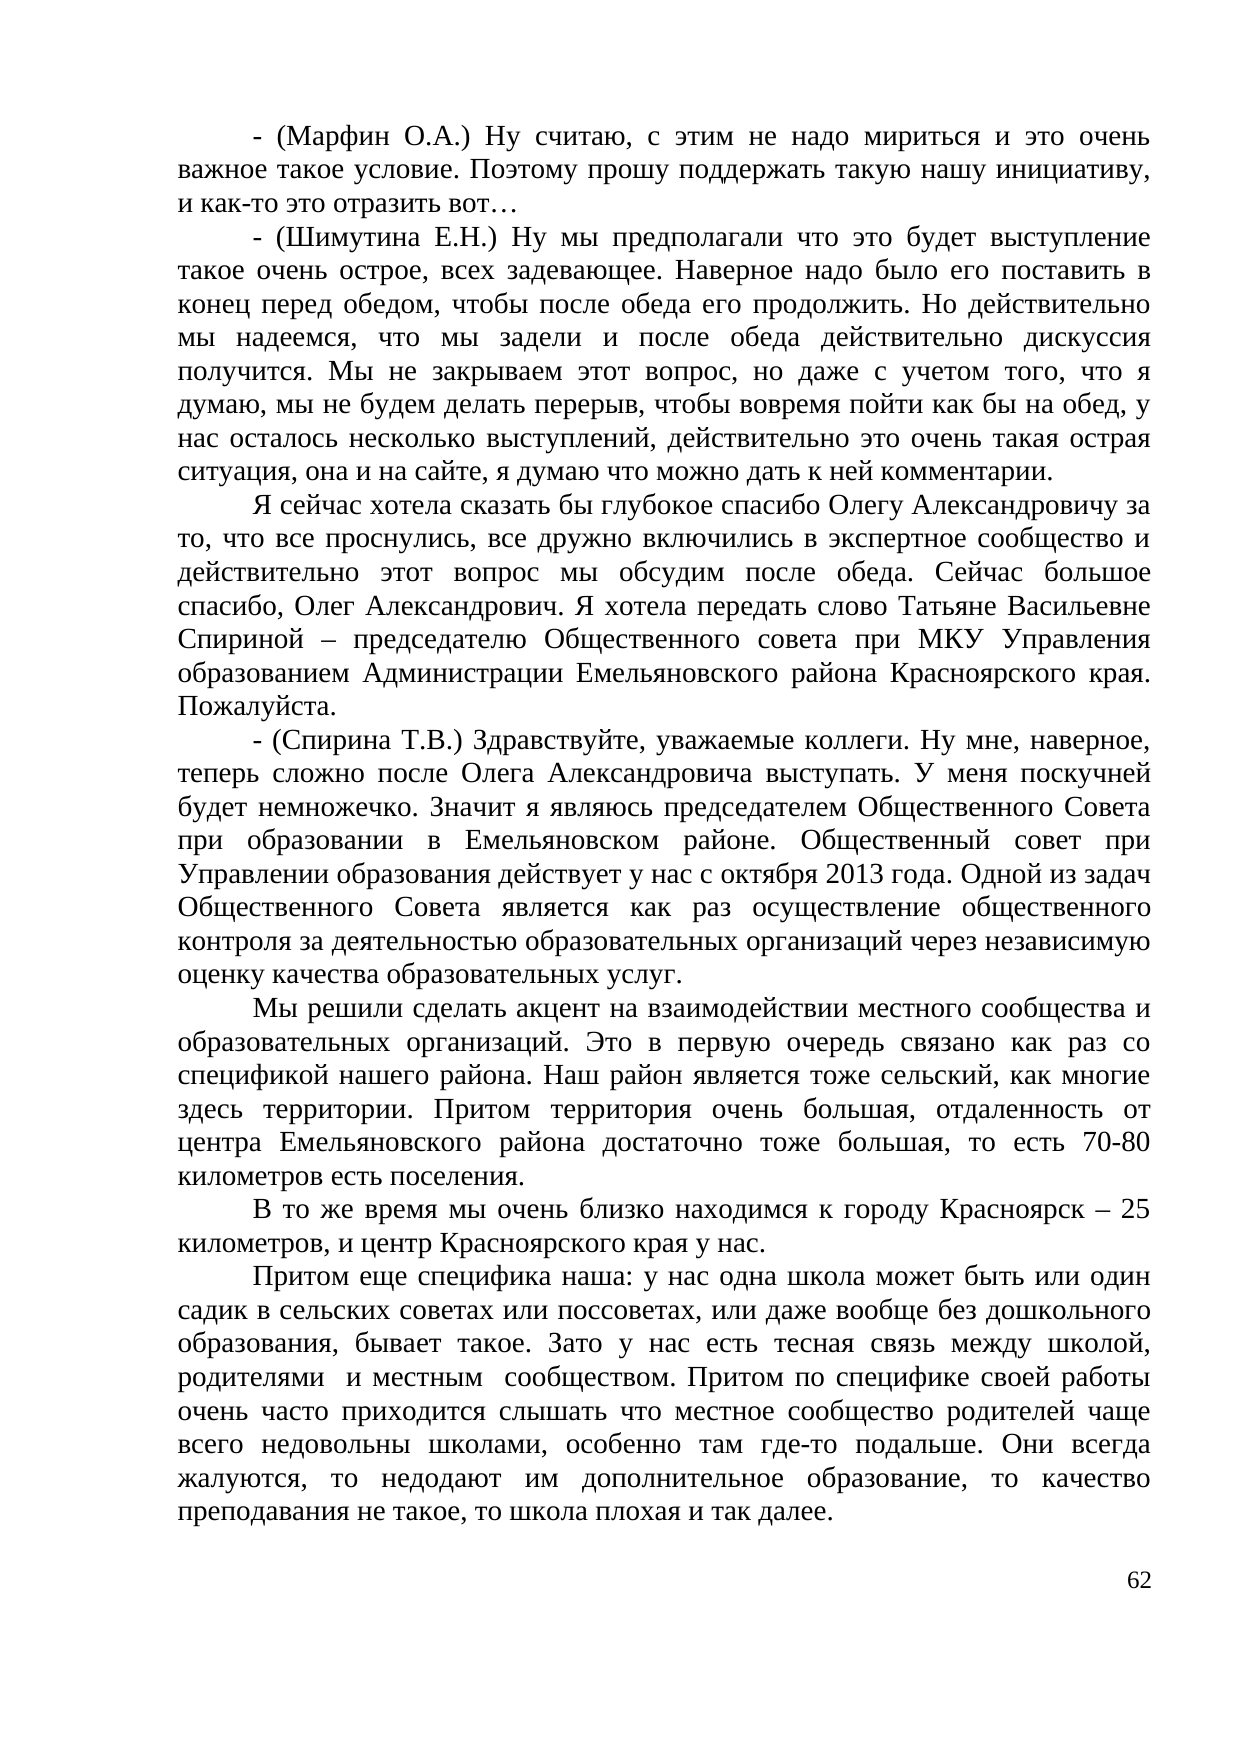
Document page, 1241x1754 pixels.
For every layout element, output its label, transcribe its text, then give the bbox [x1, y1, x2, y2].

text Притом еще специфика наша: у нас одна школа может быть или один садик в сельских советах или поссоветах, или даже вообще без дошкольного образования, бывает такое. Зато у нас есть тесная связь между школой, родителями и местным сообществом. Притом по специфике своей работы очень часто приходится слышать что местное сообщество родителей чаще всего недовольны школами, особенно там где-то подальше. Они всегда жалуются, то недодают им дополнительное образование, то качество преподавания не такое, то школа плохая и так далее. [177, 1258, 1152, 1527]
text Я сейчас хотела сказать бы глубокое спасибо Олегу Александровичу за то, что все проснулись, все дружно включились в экспертное сообщество и действительно этот вопрос мы обсудим после обеда. Сейчас большое спасибо, Олег Александрович. Я хотела передать слово Татьяне Васильевне Спириной – председателю Общественного совета при МКУ Управления образованием Администрации Емельяновского района Красноярского края. Пожалуйста. [177, 487, 1152, 722]
text - (Марфин О.А.) Ну считаю, с этим не надо мириться и это очень важное такое условие. Поэтому прошу поддержать такую нашу инициативу, и как-то это отразить вот… [177, 118, 1152, 219]
text - (Спирина Т.В.) Здравствуйте, уважаемые коллеги. Ну мне, наверное, теперь сложно после Олега Александровича выступать. У меня поскучней будет немножечко. Значит я являюсь председателем Общественного Совета при образовании в Емельяновском районе. Общественный совет при Управлении образования действует у нас с октября 2013 года. Одной из задач Общественного Совета является как раз осуществление общественного контроля за деятельностью образовательных организаций через независимую оценку качества образовательных услуг. [177, 722, 1152, 990]
text - (Шимутина Е.Н.) Ну мы предполагали что это будет выступление такое очень острое, всех задевающее. Наверное надо было его поставить в конец перед обедом, чтобы после обеда его продолжить. Но действительно мы надеемся, что мы задели и после обеда действительно дискуссия получится. Мы не закрываем этот вопрос, но даже с учетом того, что я думаю, мы не будем делать перерыв, чтобы вовремя пойти как бы на обед, у нас осталось несколько выступлений, действительно это очень такая острая ситуация, она и на сайте, я думаю что можно дать к ней комментарии. [177, 219, 1152, 487]
text В то же время мы очень близко находимся к городу Красноярск – 25 километров, и центр Красноярского края у нас. [177, 1191, 1152, 1258]
text Мы решили сделать акцент на взаимодействии местного сообщества и образовательных организаций. Это в первую очередь связано как раз со спецификой нашего района. Наш район является тоже сельский, как многие здесь территории. Притом территория очень большая, отдаленность от центра Емельяновского района достаточно тоже большая, то есть 70-80 километров есть поселения. [177, 990, 1152, 1191]
